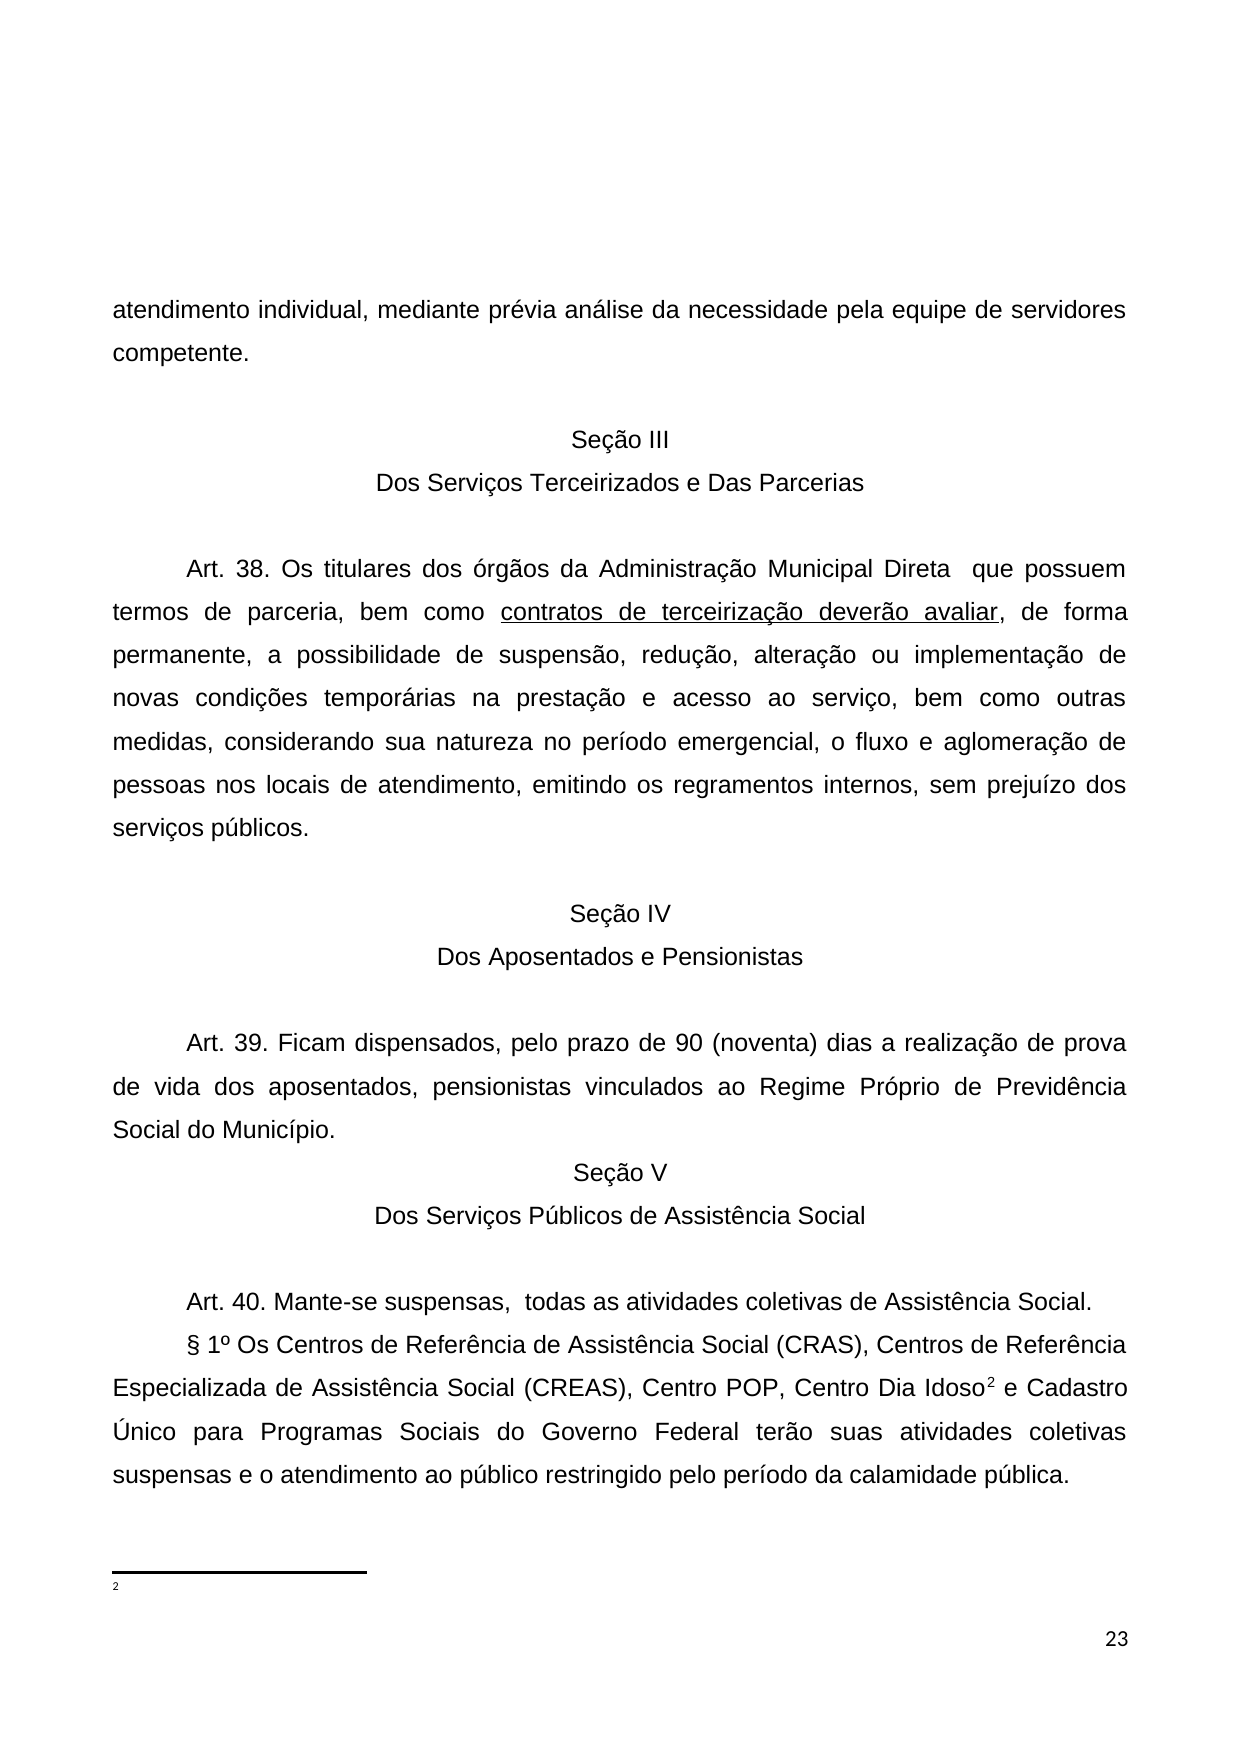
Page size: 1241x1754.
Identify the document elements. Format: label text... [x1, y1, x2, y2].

text Seção V [112, 1158, 1128, 1187]
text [112, 295, 1128, 367]
text Seção III [112, 425, 1128, 453]
text § 1º Os Centros de Referência de Assistência Social (CRAS), Centros de Referência Especializada de Assistência Social (CREAS), Centro POP, Centro Dia Idoso e Cadastro Único para Programas Sociais do Governo Federal terão suas atividades coletivas suspensas e o atendimento ao público restringido pelo período da calamidade pública. [112, 1330, 1128, 1488]
text Art. 39. Ficam dispensados, pelo prazo de 90 (noventa) dias a realização de prova de vida dos aposentados, pensionistas vinculados ao Regime Próprio de Previdência Social do Município. [112, 1028, 1128, 1143]
text Dos Serviços Terceirizados e Das Parcerias [112, 468, 1128, 497]
text Art. 38. Os titulares dos órgãos da Administração Municipal Direta que possuem termos de parceria, bem como contratos de terceirização deverão avaliar, de forma permanente, a possibilidade de suspensão, redução, alteração ou implementação de novas condições temporárias na prestação e acesso ao serviço, bem como outras medidas, considerando sua natureza no período emergencial, o fluxo e aglomeração de pessoas nos locais de atendimento, emitindo os regramentos internos, sem prejuízo dos serviços públicos. [112, 554, 1128, 842]
text Seção IV [112, 899, 1128, 928]
text Art. 40. Mante-se suspensas, todas as atividades coletivas de Assistência Social. [112, 1287, 1128, 1316]
text Dos Serviços Públicos de Assistência Social [112, 1201, 1128, 1230]
text Dos Aposentados e Pensionistas [112, 942, 1128, 971]
